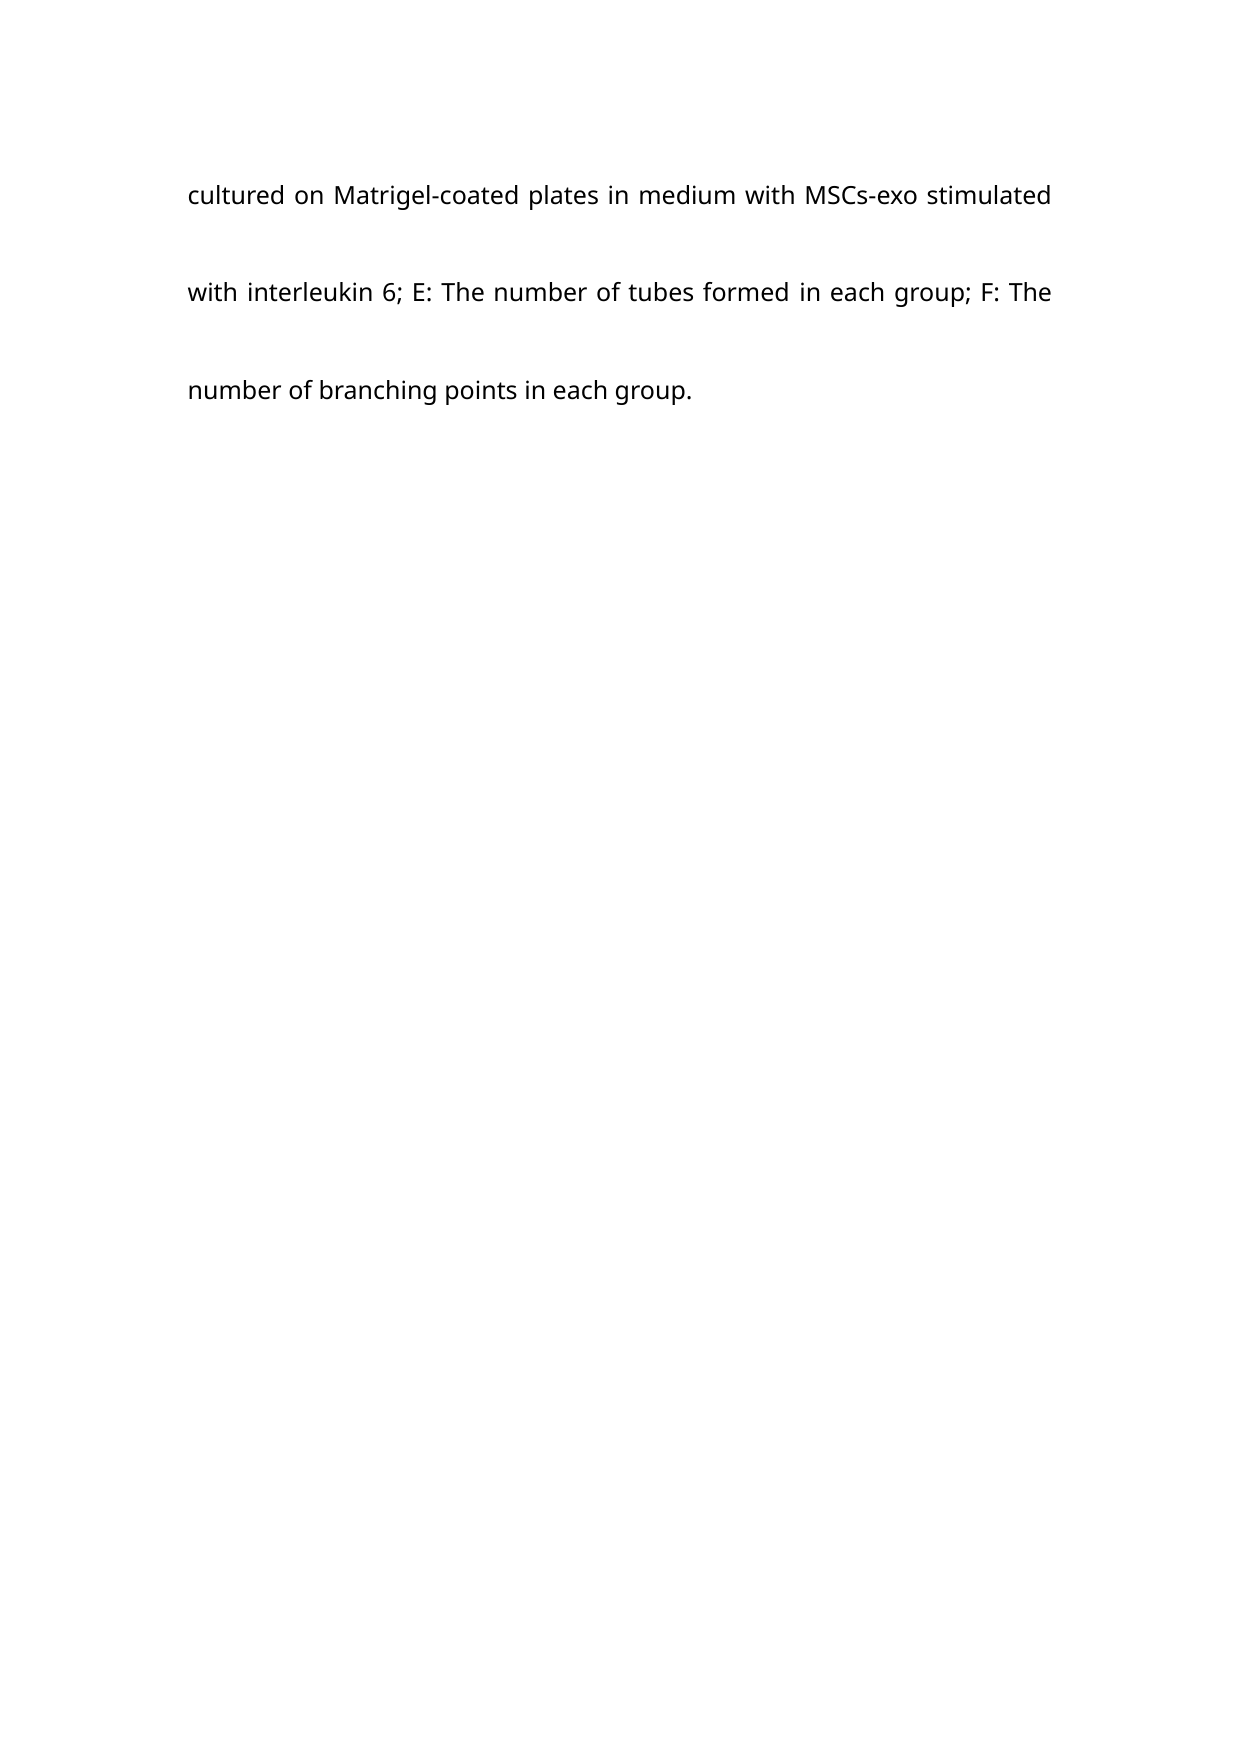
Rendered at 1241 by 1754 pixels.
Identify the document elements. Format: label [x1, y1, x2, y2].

text [187, 162, 1053, 422]
